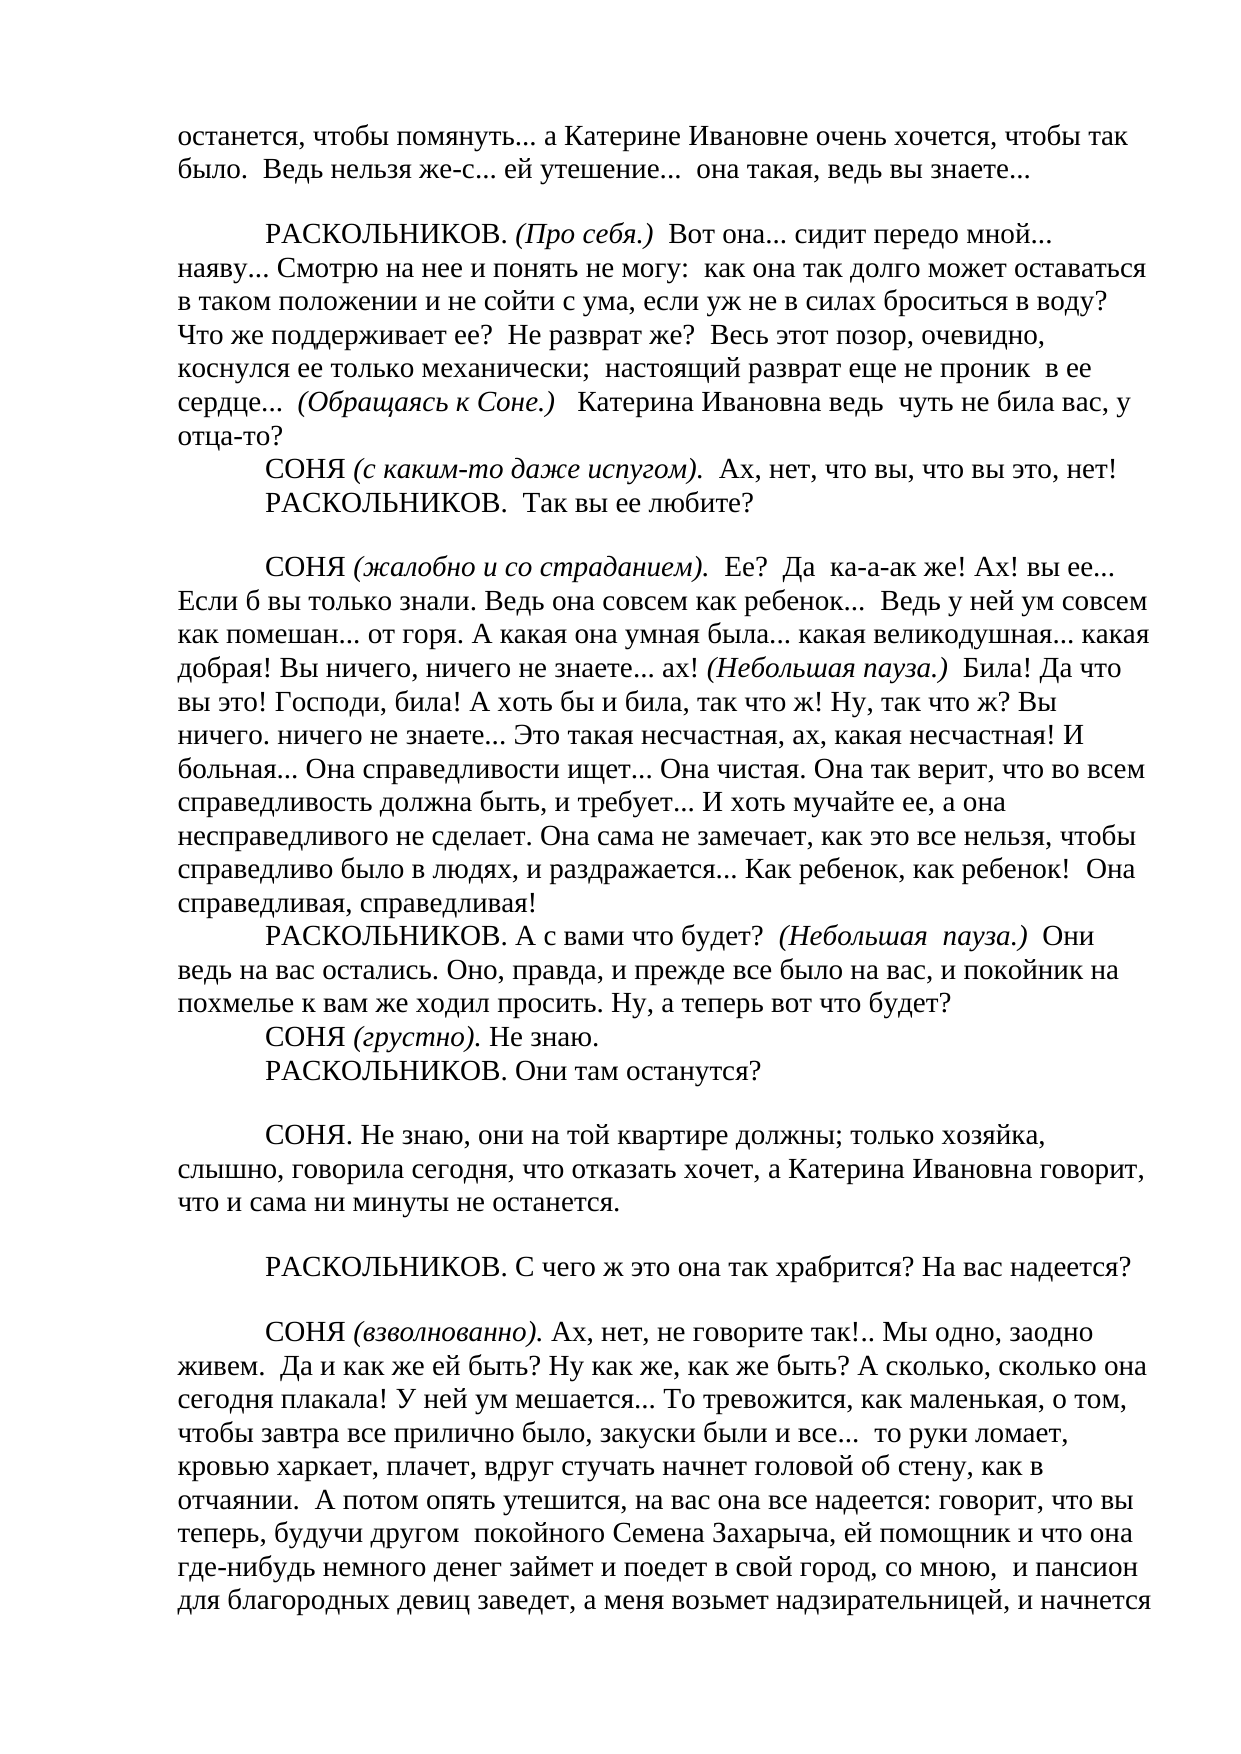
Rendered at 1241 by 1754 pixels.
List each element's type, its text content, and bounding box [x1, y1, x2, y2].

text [177, 1314, 1152, 1616]
text СОНЯ (грустно). Не знаю. [177, 1019, 1152, 1053]
text РАСКОЛЬНИКОВ. (Про себя.) Вот она... сидит передо мной... наяву... Смотрю на нее и понять не могу: как она так долго может оставаться в таком положении и не сойти с ума, если уж не в силах броситься в воду? Что же поддерживает ее? Не разврат же? Весь этот позор, очевидно, коснулся ее только механически; настоящий разврат еще не проник в ее сердце... (Обращаясь к Соне.) Катерина Ивановна ведь чуть не била вас, у отца-то? [177, 216, 1152, 451]
text СОНЯ (с каким-то даже испугом). Ах, нет, что вы, что вы это, нет! [177, 451, 1152, 485]
text СОНЯ. Не знаю, они на той квартире должны; только хозяйка, слышно, говорила сегодня, что отказать хочет, а Катерина Ивановна говорит, что и сама ни минуты не останется. [177, 1117, 1152, 1218]
text РАСКОЛЬНИКОВ. Так вы ее любите? [177, 485, 1152, 518]
text РАСКОЛЬНИКОВ. Они там останутся? [177, 1053, 1152, 1086]
text РАСКОЛЬНИКОВ. А с вами что будет? (Небольшая пауза.) Они ведь на вас остались. Оно, правда, и прежде все было на вас, и покойник на похмелье к вам же ходил просить. Ну, а теперь вот что будет? [177, 918, 1152, 1019]
text СОНЯ (жалобно и со страданием). Ее? Да ка-а-ак же! Ах! вы ее... Если б вы только знали. Ведь она совсем как ребенок... Ведь у ней ум совсем как помешан... от горя. А какая она умная была... какая великодушная... какая добрая! Вы ничего, ничего не знаете... ах! (Небольшая пауза.) Била! Да что вы это! Господи, била! А хоть бы и била, так что ж! Ну, так что ж? Вы ничего. ничего не знаете... Это такая несчастная, ах, какая несчастная! И больная... Она справедливости ищет... Она чистая. Она так верит, что во всем справедливость должна быть, и требует... И хоть мучайте ее, а она несправедливого не сделает. Она сама не замечает, как это все нельзя, чтобы справедливо было в людях, и раздражается... Как ребенок, как ребенок! Она справедливая, справедливая! [177, 549, 1152, 918]
text РАСКОЛЬНИКОВ. С чего ж это она так храбрится? На вас надеется? [177, 1249, 1152, 1283]
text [177, 118, 1152, 185]
